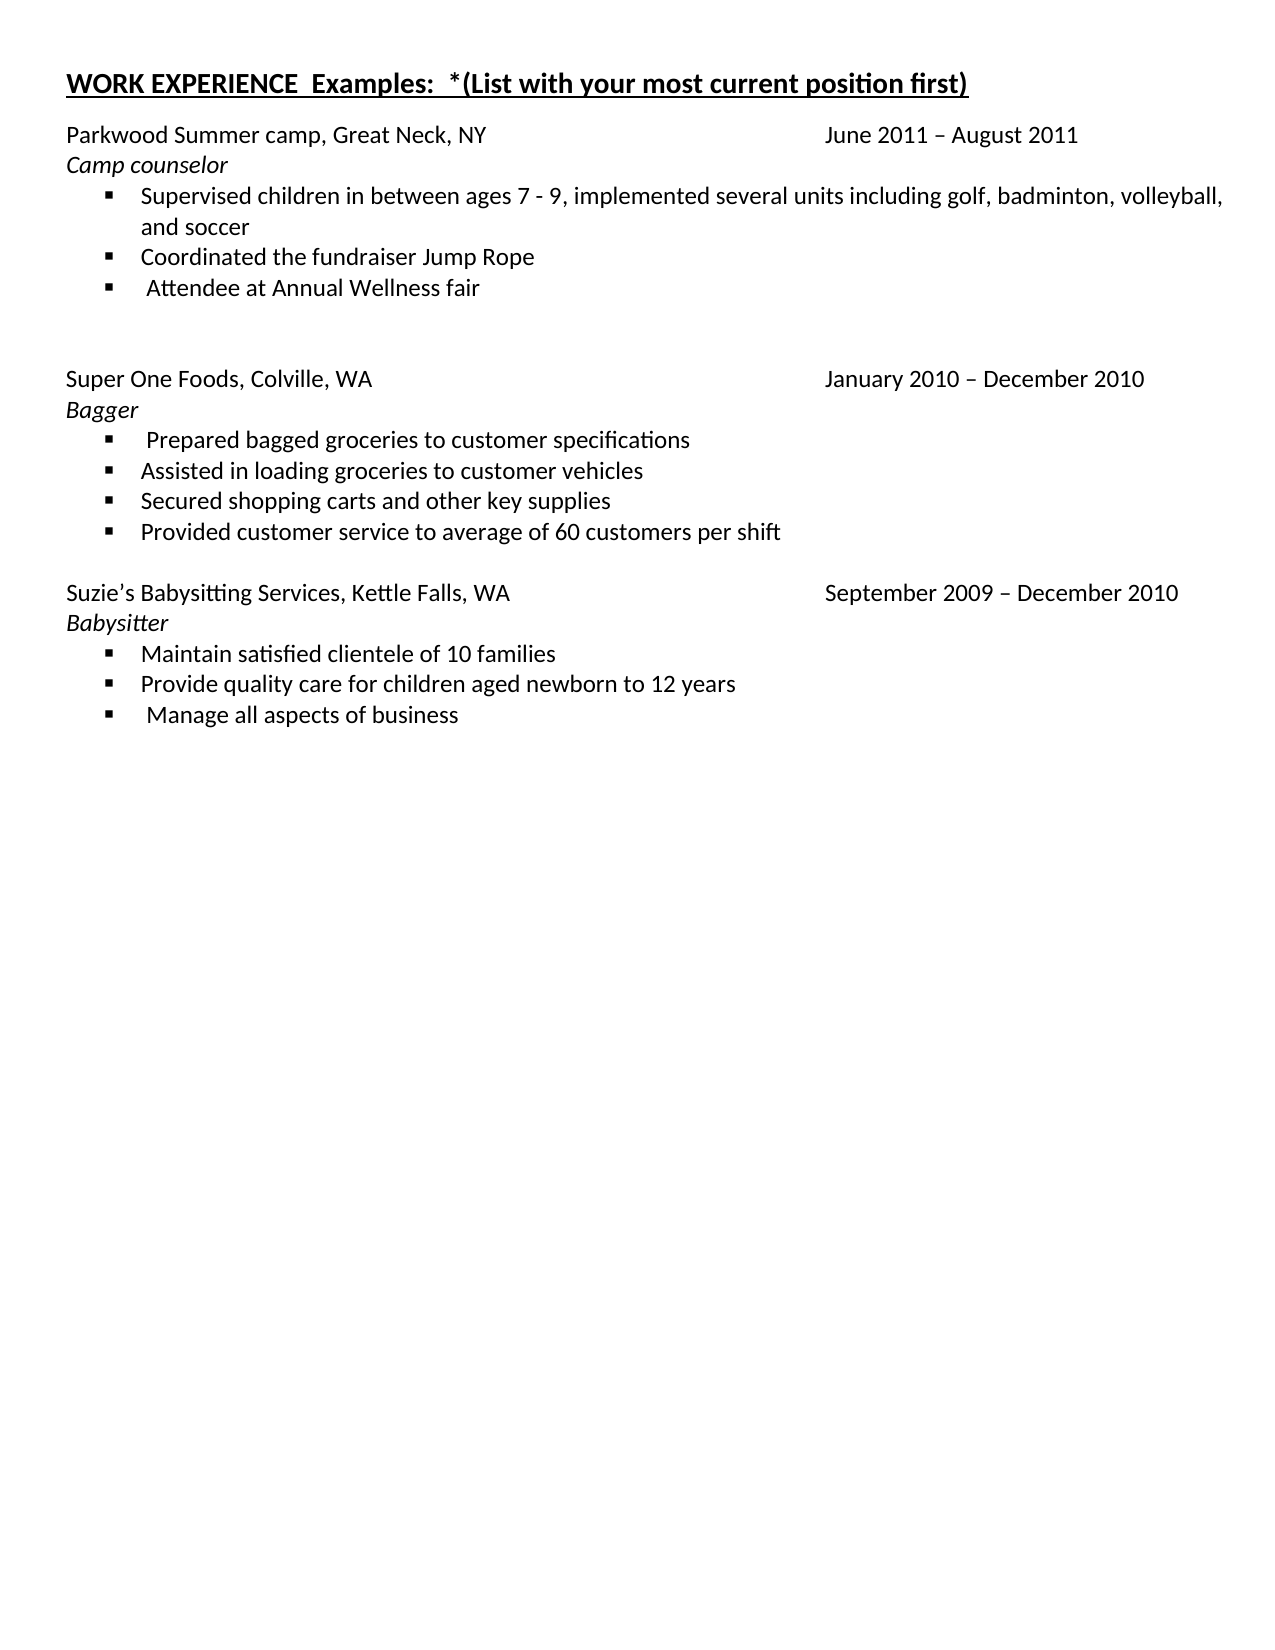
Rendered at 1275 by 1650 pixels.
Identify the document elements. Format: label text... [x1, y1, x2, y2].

list Attendee at Annual Wellness fair [103, 272, 1228, 302]
text Camp counselor [66, 149, 1228, 180]
text WORK EXPERIENCE Examples: *(List with your most current position first) [66, 66, 1228, 101]
text Parkwood Summer camp, Great Neck, NY June 2011 – August 2011 [66, 119, 1228, 149]
list Maintain satisfied clientele of 10 families [103, 638, 1228, 668]
text Babysitter [66, 607, 1228, 638]
list Provide quality care for children aged newborn to 12 years [103, 668, 1228, 699]
text Suzie’s Babysitting Services, Kettle Falls, WA September 2009 – December 2010 [66, 577, 1228, 607]
list Manage all aspects of business [103, 699, 1228, 729]
list Supervised children in between ages 7 - 9, implemented several units including golf, badminton, volleyball, and soccer [103, 180, 1228, 241]
list Secured shopping carts and other key supplies [103, 485, 1228, 516]
list Provided customer service to average of 60 customers per shift [103, 516, 1228, 546]
list Prepared bagged groceries to customer specifications [103, 424, 1228, 455]
text Bagger [66, 394, 1228, 424]
list Assisted in loading groceries to customer vehicles [103, 455, 1228, 485]
list Coordinated the fundraiser Jump Rope [103, 241, 1228, 272]
text Super One Foods, Colville, WA January 2010 – December 2010 [66, 363, 1228, 394]
